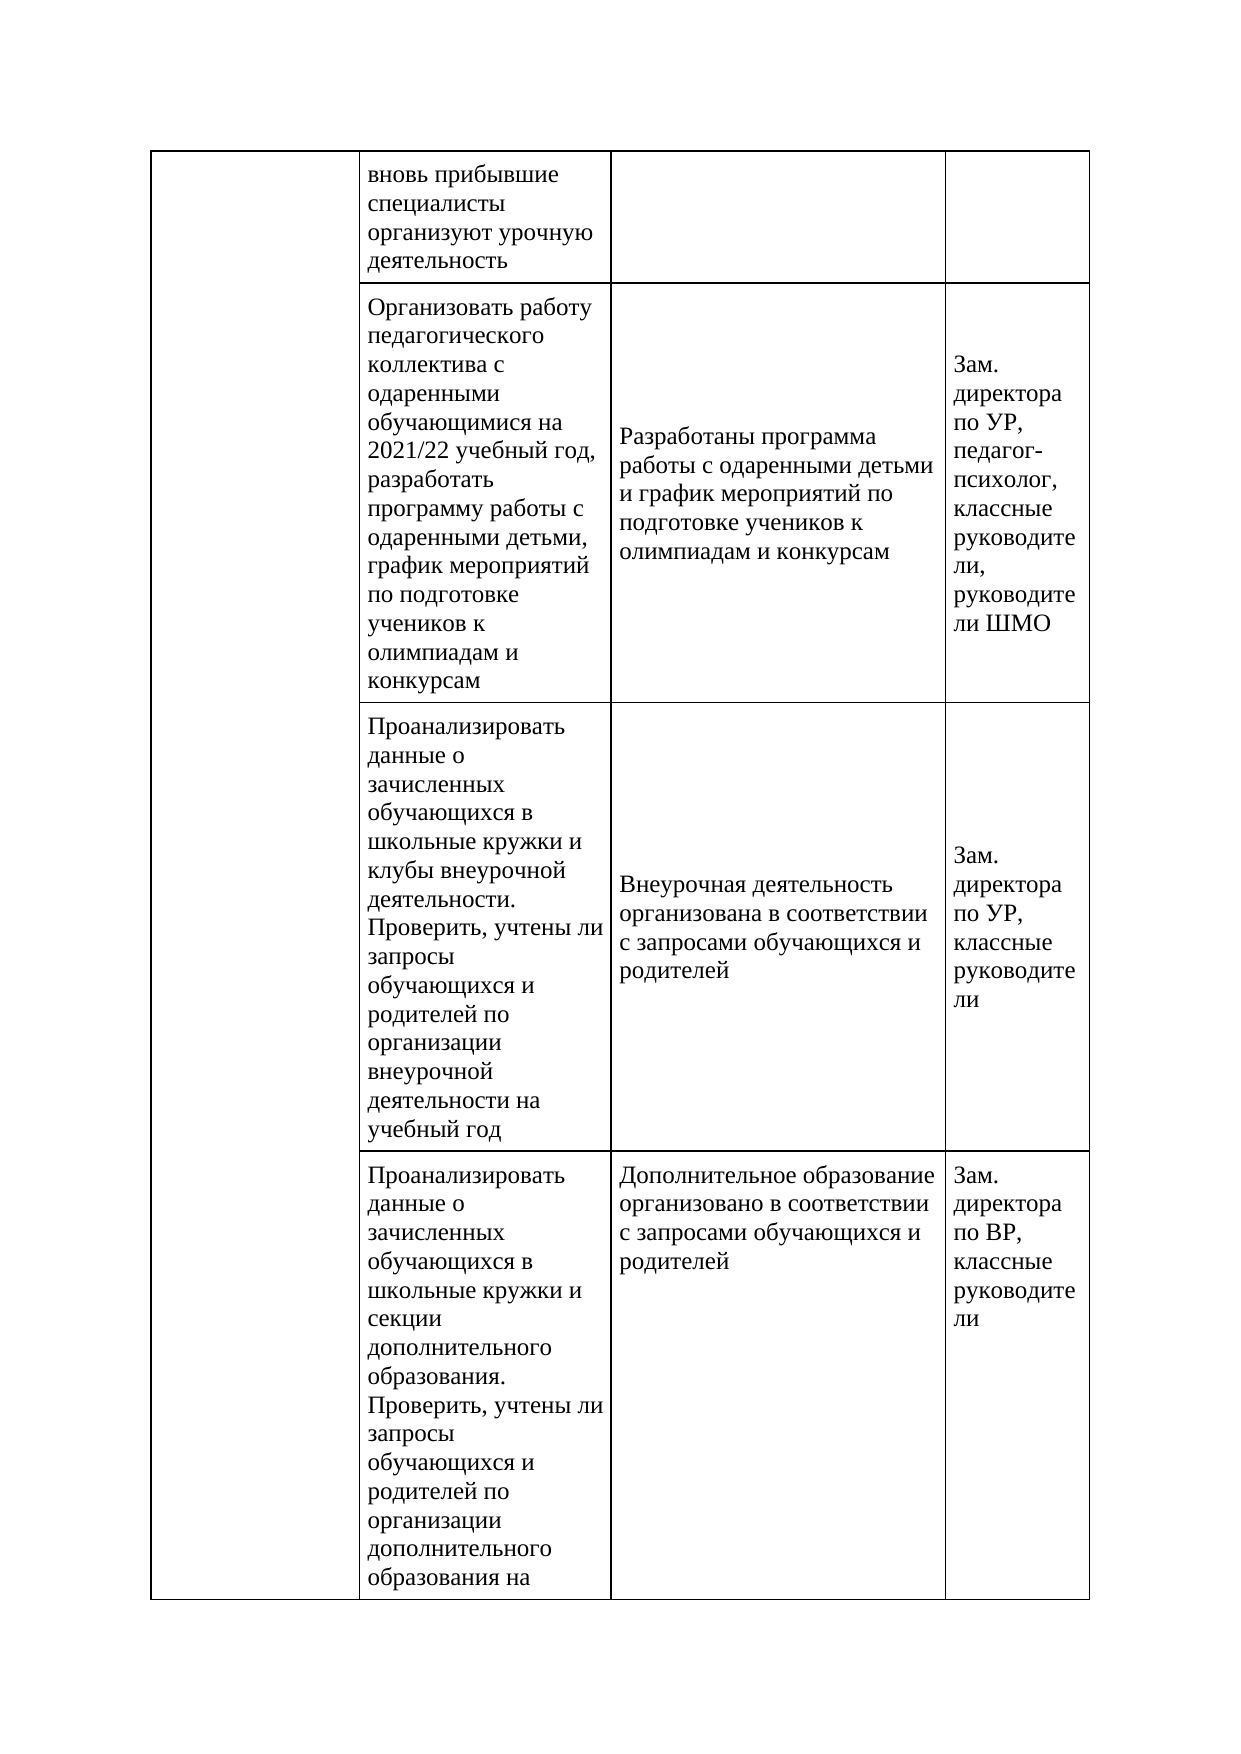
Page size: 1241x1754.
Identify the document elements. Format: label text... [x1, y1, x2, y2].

table_cell Зам. директора по УР, педагог-психолог, классные руководители, руководители ШМО [946, 284, 1089, 702]
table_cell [152, 152, 359, 1599]
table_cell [946, 152, 1089, 282]
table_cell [612, 1152, 945, 1599]
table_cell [360, 152, 610, 282]
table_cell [946, 1152, 1089, 1599]
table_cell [360, 1152, 610, 1599]
table_cell Разработаны программа работы с одаренными детьми и график мероприятий по подготовке учеников к олимпиадам и конкурсам [612, 284, 945, 702]
table_cell Организовать работу педагогического коллектива с одаренными обучающимися на 2021/22 учебный год, разработать программу работы с одаренными детьми, график мероприятий по подготовке учеников к олимпиадам и конкурсам [360, 284, 610, 702]
table_cell Внеурочная деятельность организована в соответствии с запросами обучающихся и родителей [612, 703, 945, 1150]
table_cell Проанализировать данные о зачисленных обучающихся в школьные кружки и клубы внеурочной деятельности. Проверить, учтены ли запросы обучающихся и родителей по организации внеурочной деятельности на учебный год [360, 703, 610, 1150]
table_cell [612, 152, 945, 282]
table_cell Зам. директора по УР, классные руководители [946, 703, 1089, 1150]
